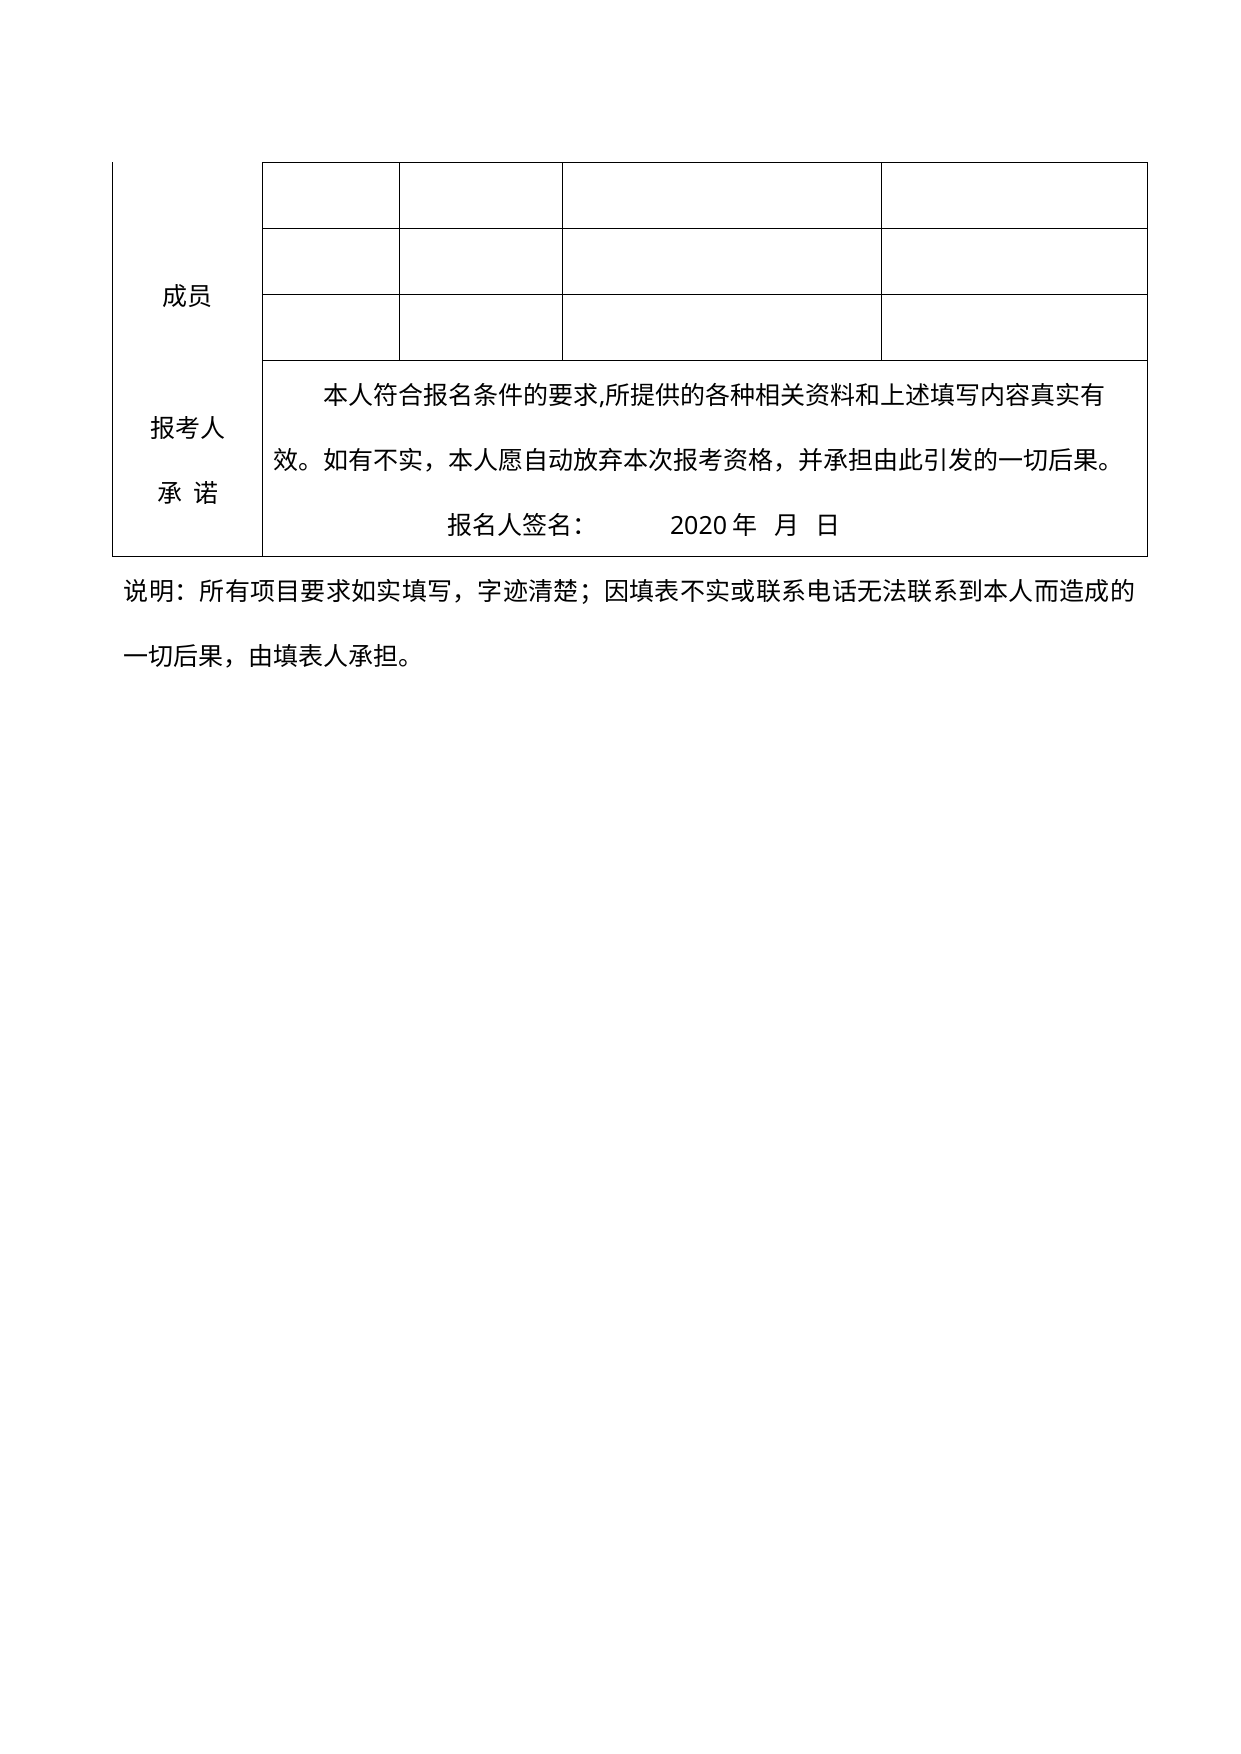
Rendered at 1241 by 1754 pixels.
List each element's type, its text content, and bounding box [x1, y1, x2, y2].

table_cell [400, 163, 562, 228]
table_cell [263, 295, 399, 360]
table_cell [263, 229, 399, 294]
table_cell [882, 229, 1147, 294]
table_cell 报考人 承 诺 [113, 360, 262, 556]
table_cell [563, 163, 881, 228]
table_cell [263, 163, 399, 228]
table_cell [563, 295, 881, 360]
table_cell [563, 229, 881, 294]
table_cell 说明：所有项目要求如实填写，字迹清楚；因填表不实或联系电话无法联系到本人而造成的一切后果，由填表人承担。 [113, 557, 1147, 687]
table_cell [882, 163, 1147, 228]
table_cell [882, 295, 1147, 360]
table_cell [400, 295, 562, 360]
table_cell 本人符合报名条件的要求,所提供的各种相关资料和上述填写内容真实有效。如有不实，本人愿自动放弃本次报考资格，并承担由此引发的一切后果。 报名人签名： 2020年 月 日 [263, 361, 1147, 556]
table_cell [400, 229, 562, 294]
